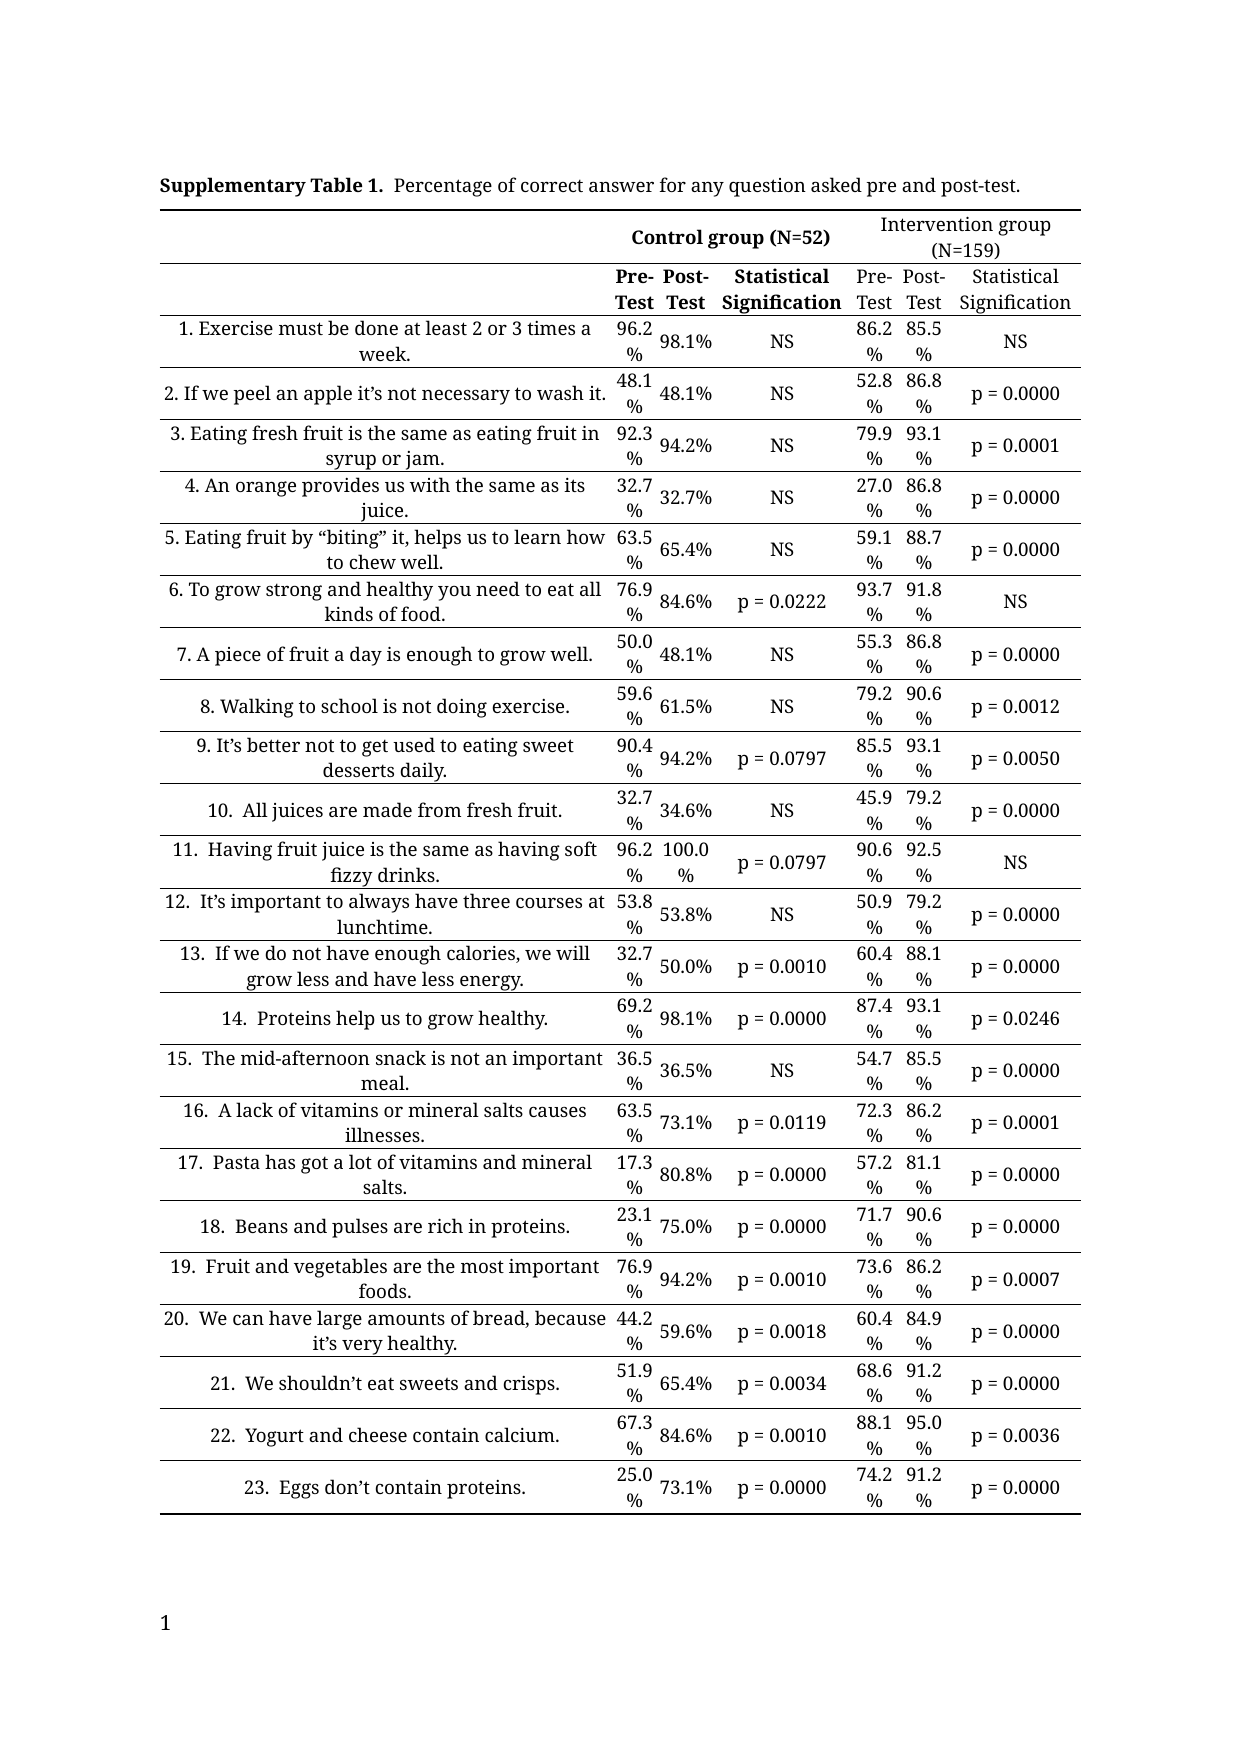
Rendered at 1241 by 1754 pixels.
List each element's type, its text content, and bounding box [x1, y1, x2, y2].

table_cell Post-Test [659, 264, 713, 314]
table_cell 53.8% [659, 889, 713, 939]
table_cell 27.0% [851, 472, 898, 523]
table_cell p = 0.0000 [950, 1201, 1081, 1252]
table_cell 94.2% [659, 420, 713, 471]
text Supplementary Table 1. Percentage of correct answer for any question asked pre and post-test. [159, 173, 1081, 197]
table_cell 90.6% [898, 1201, 950, 1252]
table_cell 54.7% [851, 1045, 898, 1096]
table_cell 15. The mid-afternoon snack is not an important meal. [160, 1045, 610, 1096]
table_cell 19. Fruit and vegetables are the most important foods. [160, 1253, 610, 1304]
table_cell p = 0.0797 [713, 732, 851, 783]
table_cell 11. Having fruit juice is the same as having soft fizzy drinks. [160, 836, 610, 887]
table_cell 72.3% [851, 1097, 898, 1148]
table_cell Pre-Test [610, 264, 659, 314]
table_cell 23.1% [610, 1201, 659, 1252]
table_cell 59.6% [610, 680, 659, 731]
table_cell 59.1% [851, 524, 898, 575]
table_cell p = 0.0000 [950, 628, 1081, 679]
table_cell p = 0.0119 [713, 1097, 851, 1148]
table_cell NS [713, 889, 851, 939]
table_cell p = 0.0000 [950, 368, 1081, 419]
table_cell NS [713, 628, 851, 679]
table_cell 90.6% [851, 836, 898, 887]
table_cell p = 0.0000 [950, 1357, 1081, 1408]
table_cell p = 0.0000 [950, 472, 1081, 523]
table_cell 53.8% [610, 889, 659, 939]
table_header [160, 211, 610, 262]
table_cell 84.6% [659, 1409, 713, 1460]
table_cell Statistical Signification [950, 264, 1081, 314]
table_cell 92.3% [610, 420, 659, 471]
table_cell 84.6% [659, 576, 713, 627]
table_cell p = 0.0000 [713, 1201, 851, 1252]
table_cell NS [950, 576, 1081, 627]
table_cell 14. Proteins help us to grow healthy. [160, 993, 610, 1044]
table_cell 2. If we peel an apple it’s not necessary to wash it. [160, 368, 610, 419]
table_cell NS [713, 784, 851, 835]
table_cell 90.6% [898, 680, 950, 731]
table_cell 34.6% [659, 784, 713, 835]
table_cell NS [713, 420, 851, 471]
table_cell 63.5% [610, 1097, 659, 1148]
table_cell 45.9% [851, 784, 898, 835]
table_cell 85.5% [851, 732, 898, 783]
table_cell 44.2% [610, 1305, 659, 1356]
table_cell p = 0.0000 [950, 784, 1081, 835]
table_cell 79.2% [851, 680, 898, 731]
table_cell 22. Yogurt and cheese contain calcium. [160, 1409, 610, 1460]
table_cell 85.5% [898, 316, 950, 367]
table_cell 95.0% [898, 1409, 950, 1460]
table_cell 93.1% [898, 420, 950, 471]
table_cell 23. Eggs don’t contain proteins. [160, 1461, 610, 1512]
table_cell 8. Walking to school is not doing exercise. [160, 680, 610, 731]
table_cell p = 0.0010 [713, 941, 851, 992]
table_cell 16. A lack of vitamins or mineral salts causes illnesses. [160, 1097, 610, 1148]
table_cell 50.9% [851, 889, 898, 939]
table_cell 86.2% [898, 1097, 950, 1148]
table_cell 20. We can have large amounts of bread, because it’s very healthy. [160, 1305, 610, 1356]
table_cell 73.1% [659, 1097, 713, 1148]
table_cell 25.0% [610, 1461, 659, 1512]
table_cell 60.4% [851, 941, 898, 992]
table_cell 63.5% [610, 524, 659, 575]
table_cell 98.1% [659, 316, 713, 367]
table_cell 17. Pasta has got a lot of vitamins and mineral salts. [160, 1149, 610, 1200]
table_cell p = 0.0036 [950, 1409, 1081, 1460]
table_cell p = 0.0000 [713, 1149, 851, 1200]
table_cell 96.2% [610, 316, 659, 367]
table_cell 1. Exercise must be done at least 2 or 3 times a week. [160, 316, 610, 367]
table_cell NS [713, 316, 851, 367]
table_cell 21. We shouldn’t eat sweets and crisps. [160, 1357, 610, 1408]
table_cell 13. If we do not have enough calories, we will grow less and have less energy. [160, 941, 610, 992]
table_cell NS [713, 1045, 851, 1096]
table_cell 100.0% [659, 836, 713, 887]
table_cell NS [950, 316, 1081, 367]
table_cell 36.5% [610, 1045, 659, 1096]
table_cell 88.1% [851, 1409, 898, 1460]
table_cell 48.1% [610, 368, 659, 419]
table_cell 93.1% [898, 993, 950, 1044]
table_cell 87.4% [851, 993, 898, 1044]
table_cell p = 0.0000 [950, 524, 1081, 575]
table_cell 4. An orange provides us with the same as its juice. [160, 472, 610, 523]
table_cell p = 0.0012 [950, 680, 1081, 731]
table_cell 52.8% [851, 368, 898, 419]
table_cell 36.5% [659, 1045, 713, 1096]
table_cell NS [713, 472, 851, 523]
table_header Intervention group (N=159) [851, 211, 1081, 262]
table_cell 18. Beans and pulses are rich in proteins. [160, 1201, 610, 1252]
table_cell 88.1% [898, 941, 950, 992]
table_cell 91.2% [898, 1461, 950, 1512]
table_cell 73.1% [659, 1461, 713, 1512]
table_cell 74.2% [851, 1461, 898, 1512]
table_cell 90.4% [610, 732, 659, 783]
table_cell 5. Eating fruit by “biting” it, helps us to learn how to chew well. [160, 524, 610, 575]
table_cell 48.1% [659, 628, 713, 679]
table_cell p = 0.0001 [950, 1097, 1081, 1148]
table_cell p = 0.0007 [950, 1253, 1081, 1304]
table_cell NS [713, 680, 851, 731]
table_cell 92.5% [898, 836, 950, 887]
table_cell NS [713, 524, 851, 575]
table_cell p = 0.0050 [950, 732, 1081, 783]
table_cell 9. It’s better not to get used to eating sweet desserts daily. [160, 732, 610, 783]
table_cell Pre-Test [851, 264, 898, 314]
table_cell p = 0.0000 [950, 1045, 1081, 1096]
table_cell 59.6% [659, 1305, 713, 1356]
table_cell 80.8% [659, 1149, 713, 1200]
table_cell p = 0.0010 [713, 1409, 851, 1460]
table_cell 86.8% [898, 472, 950, 523]
table_cell 71.7% [851, 1201, 898, 1252]
table_cell 6. To grow strong and healthy you need to eat all kinds of food. [160, 576, 610, 627]
table_cell 85.5% [898, 1045, 950, 1096]
table_cell 65.4% [659, 1357, 713, 1408]
table_cell NS [950, 836, 1081, 887]
table_cell 50.0% [659, 941, 713, 992]
table_cell 76.9% [610, 1253, 659, 1304]
table_cell p = 0.0222 [713, 576, 851, 627]
table_cell 79.9% [851, 420, 898, 471]
table_cell 12. It’s important to always have three courses at lunchtime. [160, 889, 610, 939]
table_cell 67.3% [610, 1409, 659, 1460]
table_cell p = 0.0000 [713, 1461, 851, 1512]
table_cell 79.2% [898, 784, 950, 835]
table_cell p = 0.0000 [713, 993, 851, 1044]
table_cell p = 0.0000 [950, 1305, 1081, 1356]
table_cell Post-Test [898, 264, 950, 314]
table_cell p = 0.0018 [713, 1305, 851, 1356]
table_cell 93.1% [898, 732, 950, 783]
table_cell 86.2% [851, 316, 898, 367]
table_cell 75.0% [659, 1201, 713, 1252]
table_cell p = 0.0001 [950, 420, 1081, 471]
table_cell 3. Eating fresh fruit is the same as eating fruit in syrup or jam. [160, 420, 610, 471]
table_cell 32.7% [610, 472, 659, 523]
table_cell 93.7% [851, 576, 898, 627]
table_header Control group (N=52) [610, 211, 851, 262]
table_cell 86.2% [898, 1253, 950, 1304]
table_cell 81.1% [898, 1149, 950, 1200]
table_cell Statistical Signification [713, 264, 851, 314]
table_cell 32.7% [610, 941, 659, 992]
table_cell 61.5% [659, 680, 713, 731]
table_cell 7. A piece of fruit a day is enough to grow well. [160, 628, 610, 679]
table_cell 79.2% [898, 889, 950, 939]
table_cell 69.2% [610, 993, 659, 1044]
table_cell 57.2% [851, 1149, 898, 1200]
table_cell NS [713, 368, 851, 419]
table_cell 76.9% [610, 576, 659, 627]
table_cell 51.9% [610, 1357, 659, 1408]
table_cell p = 0.0797 [713, 836, 851, 887]
table_cell p = 0.0010 [713, 1253, 851, 1304]
table_cell 91.8% [898, 576, 950, 627]
table_cell 50.0% [610, 628, 659, 679]
table_cell 10. All juices are made from fresh fruit. [160, 784, 610, 835]
table_cell 94.2% [659, 732, 713, 783]
table_cell 94.2% [659, 1253, 713, 1304]
table_cell 32.7% [610, 784, 659, 835]
table_cell [160, 264, 610, 314]
table_cell p = 0.0000 [950, 1149, 1081, 1200]
table_cell 17.3% [610, 1149, 659, 1200]
table_cell 91.2% [898, 1357, 950, 1408]
table_cell 65.4% [659, 524, 713, 575]
table_cell p = 0.0034 [713, 1357, 851, 1408]
table_cell 60.4% [851, 1305, 898, 1356]
table_cell 96.2% [610, 836, 659, 887]
table_cell 98.1% [659, 993, 713, 1044]
table_cell p = 0.0000 [950, 1461, 1081, 1512]
table_cell 84.9% [898, 1305, 950, 1356]
table_cell 86.8% [898, 628, 950, 679]
table_cell 48.1% [659, 368, 713, 419]
table_cell 32.7% [659, 472, 713, 523]
table_cell 55.3% [851, 628, 898, 679]
table_cell p = 0.0000 [950, 889, 1081, 939]
table_cell 86.8% [898, 368, 950, 419]
table_cell p = 0.0000 [950, 941, 1081, 992]
table_cell p = 0.0246 [950, 993, 1081, 1044]
table_cell 68.6% [851, 1357, 898, 1408]
table_cell 88.7% [898, 524, 950, 575]
table_cell 73.6% [851, 1253, 898, 1304]
